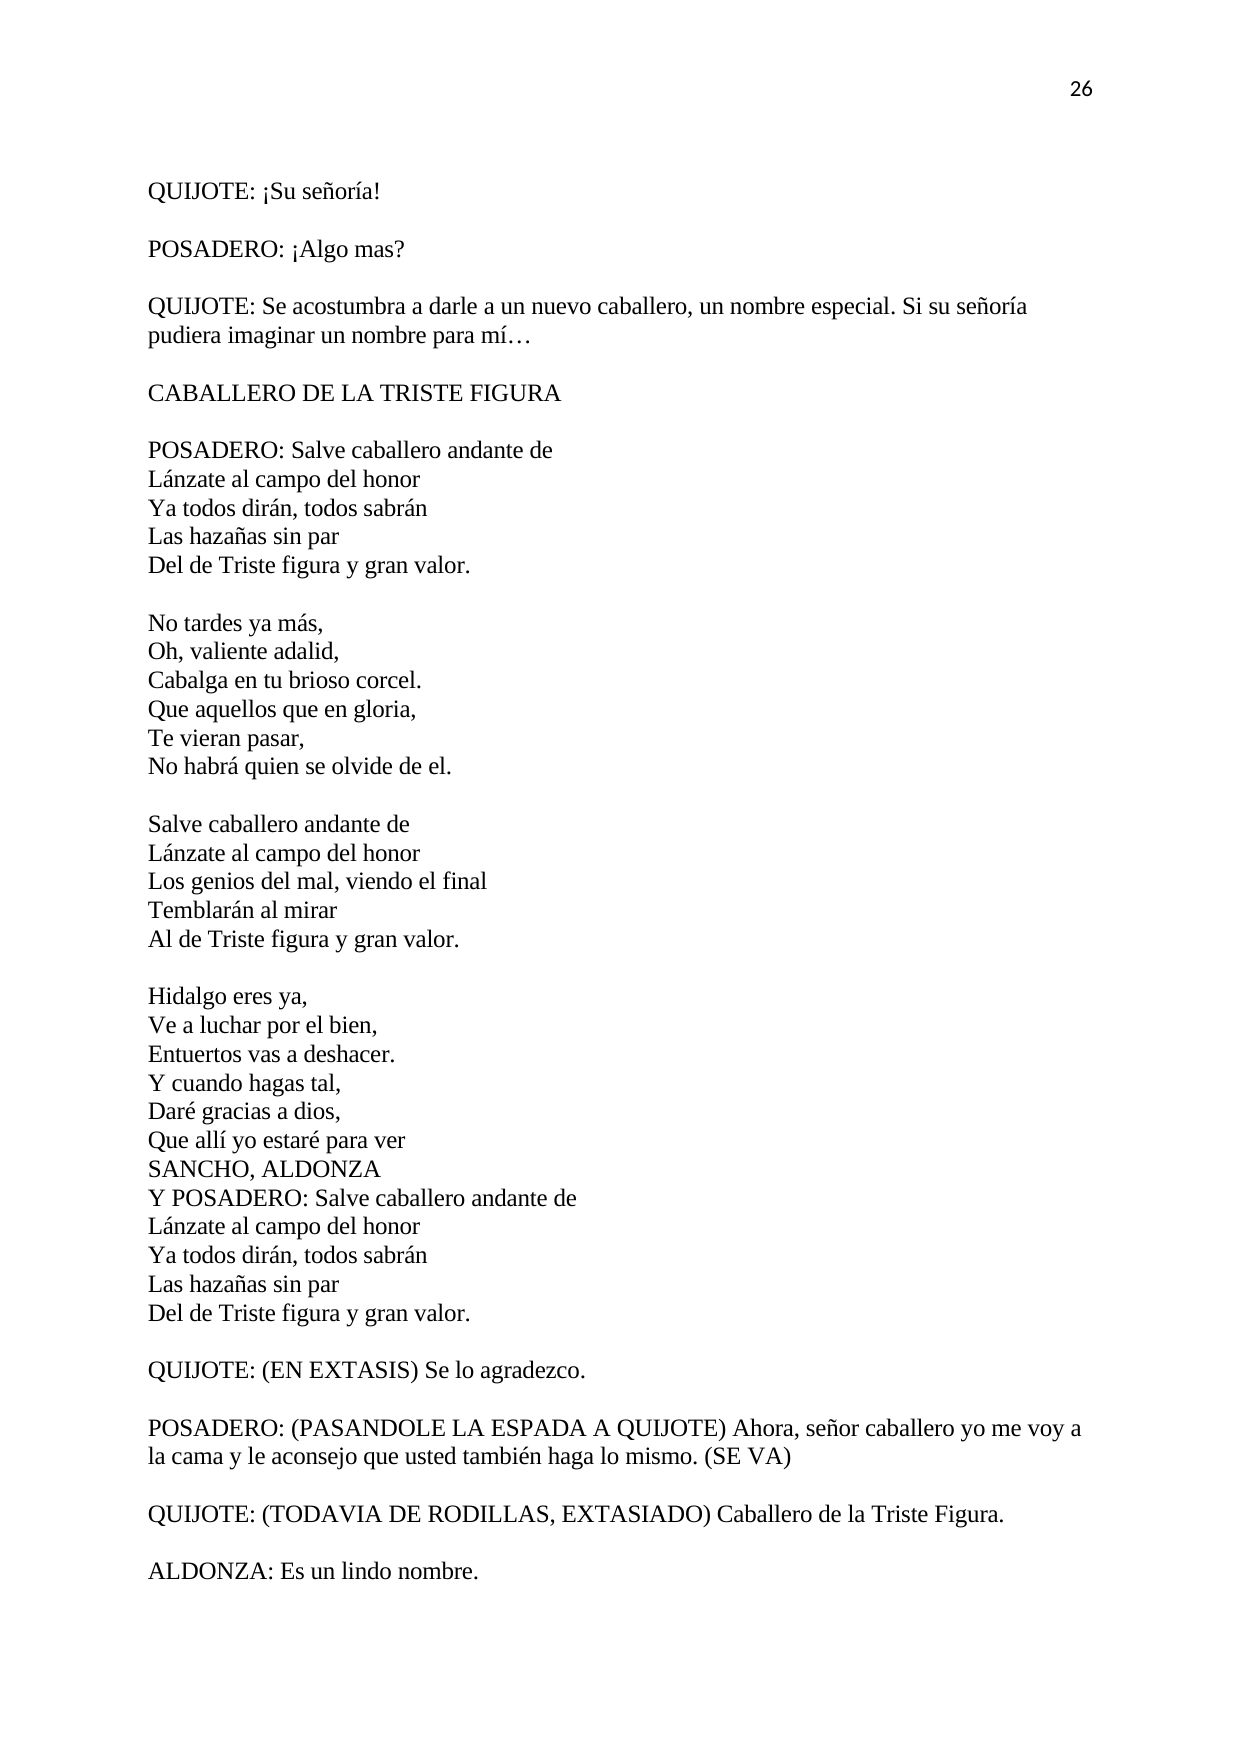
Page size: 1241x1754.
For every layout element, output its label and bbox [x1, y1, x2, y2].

text [148, 148, 1093, 1585]
